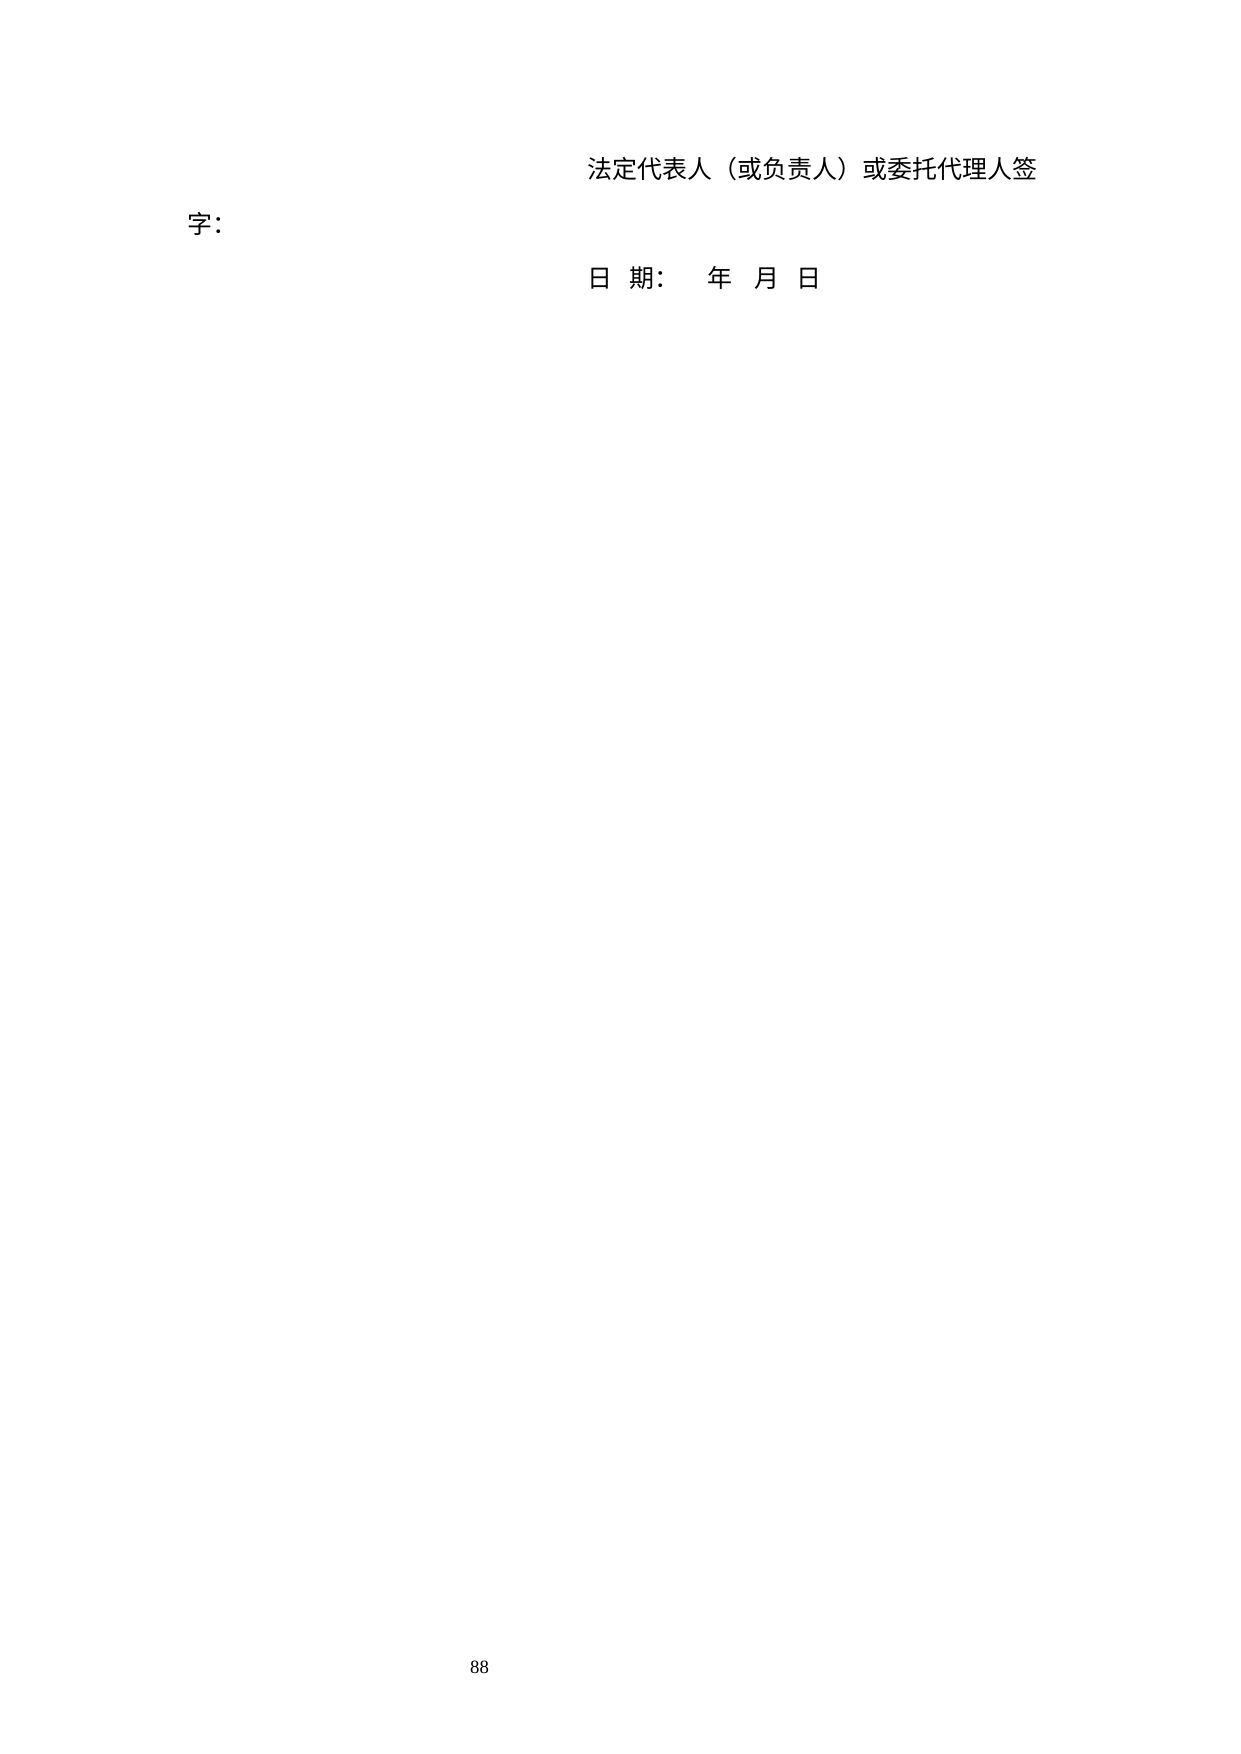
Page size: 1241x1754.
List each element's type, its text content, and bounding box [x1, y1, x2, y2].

text 日 期： 年 月 日 [187, 259, 1053, 295]
text 法定代表人（或负责人）或委托代理人签字： [187, 150, 1053, 241]
